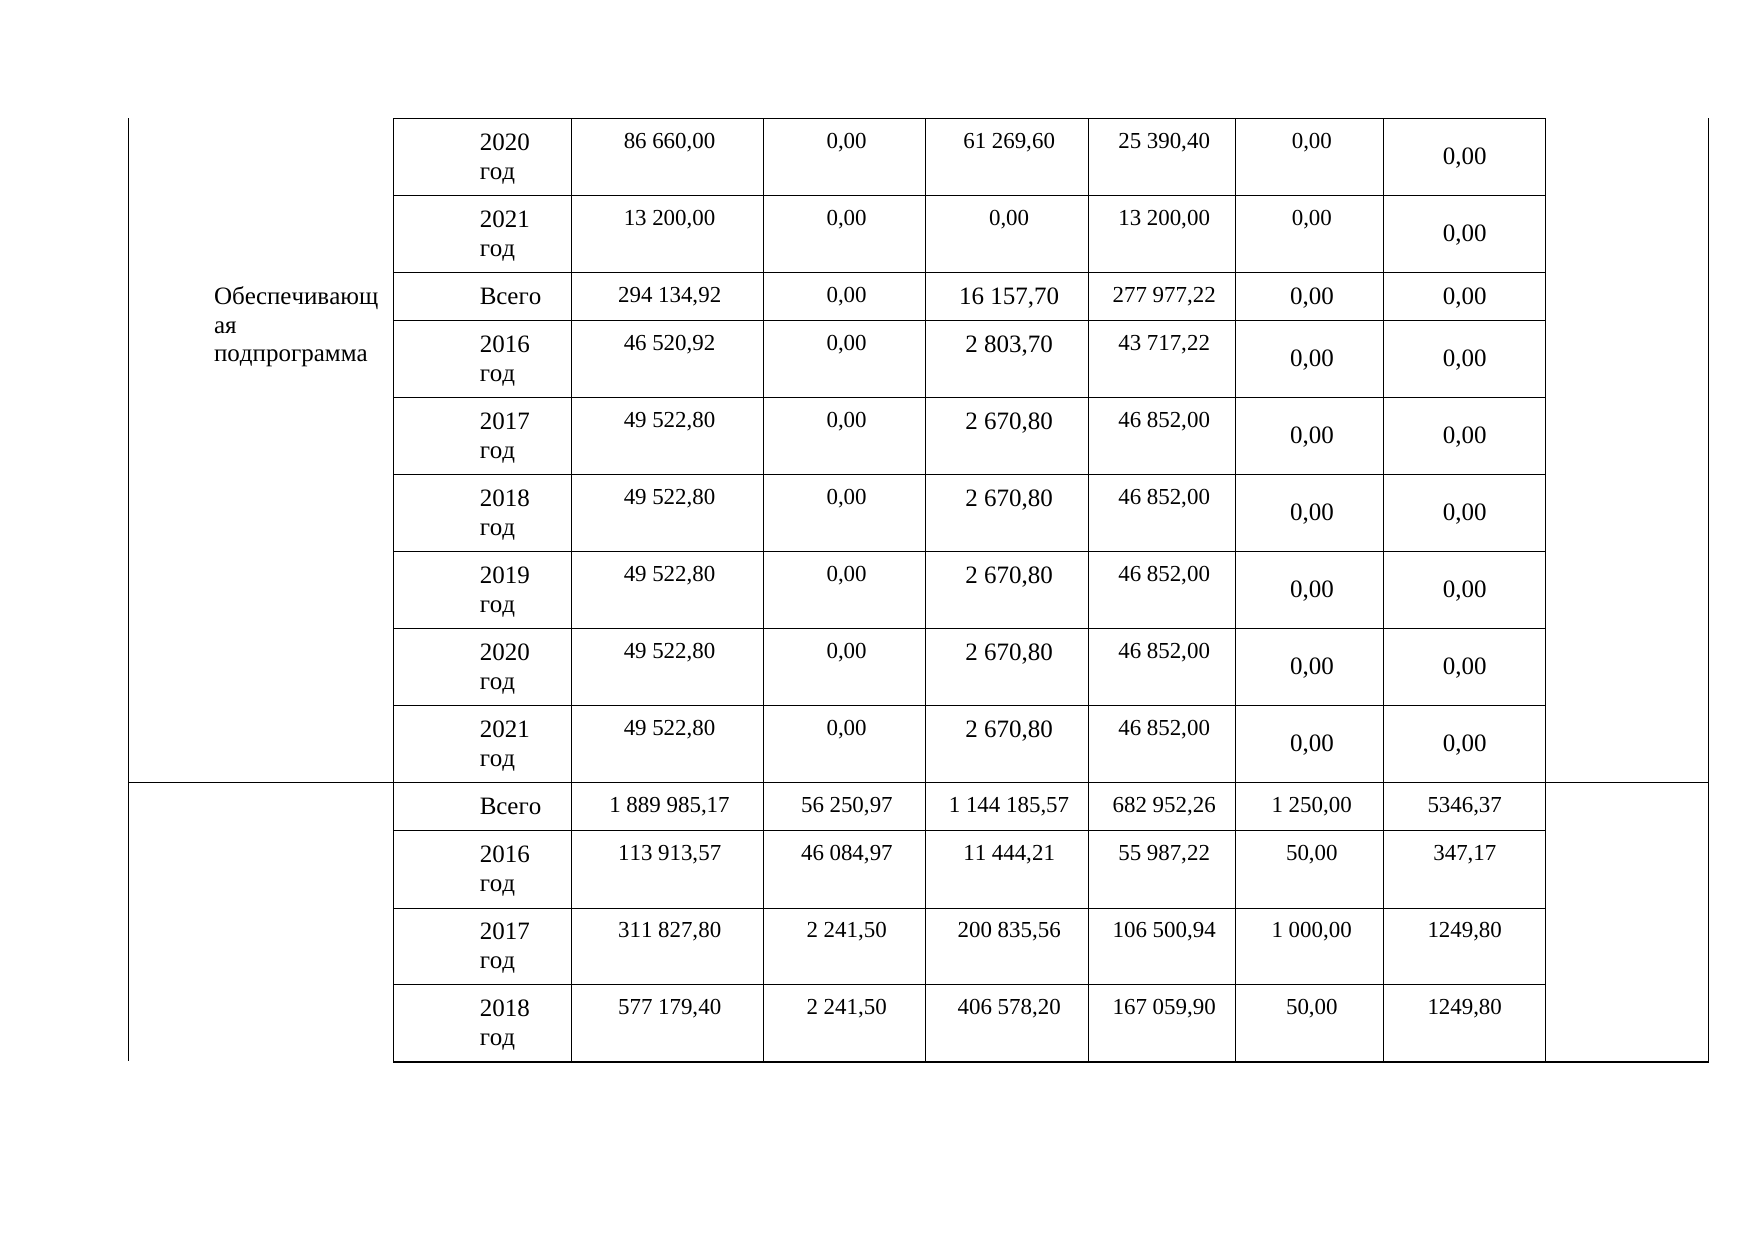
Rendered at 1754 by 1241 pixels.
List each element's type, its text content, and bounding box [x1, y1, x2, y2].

table_cell 0,00 [764, 706, 925, 782]
table_cell 2 803,70 [926, 321, 1088, 397]
table_cell 2016 год [394, 831, 571, 907]
table_cell 0,00 [764, 196, 925, 272]
table_cell 0,00 [1384, 706, 1545, 782]
table_cell 2 670,80 [926, 552, 1088, 628]
table_cell 0,00 [1236, 273, 1383, 320]
table_cell 46 084,97 [764, 831, 925, 907]
table_cell 0,00 [1384, 398, 1545, 474]
table_cell 0,00 [926, 196, 1088, 272]
table_cell Всего [394, 273, 571, 320]
table_cell 0,00 [1236, 196, 1383, 272]
table_cell 49 522,80 [572, 475, 763, 551]
table_cell 0,00 [1384, 629, 1545, 705]
table_cell 2018 год [394, 985, 571, 1061]
table_cell 682 952,26 [1089, 783, 1235, 830]
table_cell 0,00 [1384, 196, 1545, 272]
table_cell 46 852,00 [1089, 706, 1235, 782]
table_cell 2 670,80 [926, 629, 1088, 705]
table_cell 46 852,00 [1089, 629, 1235, 705]
table_cell 2020 год [394, 629, 571, 705]
table_cell [129, 783, 393, 1061]
table_cell 86 660,00 [572, 119, 763, 195]
table_cell 2 241,50 [764, 909, 925, 984]
table_cell Обеспечивающая подпрограмма [129, 272, 393, 782]
table_cell 1 000,00 [1236, 909, 1383, 984]
table_cell 0,00 [1236, 119, 1383, 195]
table_cell 50,00 [1236, 831, 1383, 907]
table_cell 2019 год [394, 552, 571, 628]
table_cell 200 835,56 [926, 909, 1088, 984]
table_cell 13 200,00 [572, 196, 763, 272]
table_cell 2021 год [394, 196, 571, 272]
table_cell 347,17 [1384, 831, 1545, 907]
table_cell 2017 год [394, 909, 571, 984]
table_cell 1249,80 [1384, 909, 1545, 984]
table_cell 0,00 [764, 552, 925, 628]
table_cell 0,00 [1384, 475, 1545, 551]
table_cell 0,00 [764, 273, 925, 320]
table_cell 0,00 [1236, 475, 1383, 551]
table_cell 1 889 985,17 [572, 783, 763, 830]
table_cell 43 717,22 [1089, 321, 1235, 397]
table_cell 46 520,92 [572, 321, 763, 397]
table_cell Всего [394, 783, 571, 830]
table_cell 0,00 [764, 475, 925, 551]
table_cell 0,00 [1236, 398, 1383, 474]
table_cell 294 134,92 [572, 273, 763, 320]
table_cell 5346,37 [1384, 783, 1545, 830]
table_cell 11 444,21 [926, 831, 1088, 907]
table_cell 16 157,70 [926, 273, 1088, 320]
table_cell 0,00 [1384, 321, 1545, 397]
table_cell 2 670,80 [926, 475, 1088, 551]
table_cell 1249,80 [1384, 985, 1545, 1061]
table_cell 50,00 [1236, 985, 1383, 1061]
table_cell 25 390,40 [1089, 119, 1235, 195]
table_cell 0,00 [1236, 629, 1383, 705]
table_cell 2 670,80 [926, 706, 1088, 782]
table_cell 2018 год [394, 475, 571, 551]
table_cell 0,00 [764, 398, 925, 474]
table_cell 2021 год [394, 706, 571, 782]
table_cell 13 200,00 [1089, 196, 1235, 272]
table_cell 2 670,80 [926, 398, 1088, 474]
table_cell 49 522,80 [572, 629, 763, 705]
table_cell 0,00 [1384, 552, 1545, 628]
table_cell 1 144 185,57 [926, 783, 1088, 830]
table_cell 46 852,00 [1089, 475, 1235, 551]
table_cell 0,00 [1384, 119, 1545, 195]
table_cell 46 852,00 [1089, 398, 1235, 474]
table_cell [1546, 272, 1708, 782]
table_cell 2016 год [394, 321, 571, 397]
table_cell 1 250,00 [1236, 783, 1383, 830]
table_cell 2020 год [394, 119, 571, 195]
table_cell 277 977,22 [1089, 273, 1235, 320]
table_cell 49 522,80 [572, 398, 763, 474]
table_cell 2017 год [394, 398, 571, 474]
table_cell 46 852,00 [1089, 552, 1235, 628]
table_cell 0,00 [1384, 273, 1545, 320]
table_cell 577 179,40 [572, 985, 763, 1061]
table_cell 61 269,60 [926, 119, 1088, 195]
table_cell 0,00 [1236, 321, 1383, 397]
table_cell 311 827,80 [572, 909, 763, 984]
table_cell 56 250,97 [764, 783, 925, 830]
table_cell 49 522,80 [572, 552, 763, 628]
table_cell 113 913,57 [572, 831, 763, 907]
table_cell 0,00 [764, 321, 925, 397]
table_cell 106 500,94 [1089, 909, 1235, 984]
table_cell 49 522,80 [572, 706, 763, 782]
table_cell 2 241,50 [764, 985, 925, 1061]
table_cell 0,00 [764, 119, 925, 195]
table_cell 0,00 [764, 629, 925, 705]
table_cell 406 578,20 [926, 985, 1088, 1061]
table_cell 55 987,22 [1089, 831, 1235, 907]
table_cell 0,00 [1236, 706, 1383, 782]
table_cell 0,00 [1236, 552, 1383, 628]
table_cell [1546, 783, 1708, 1061]
table_cell 167 059,90 [1089, 985, 1235, 1061]
